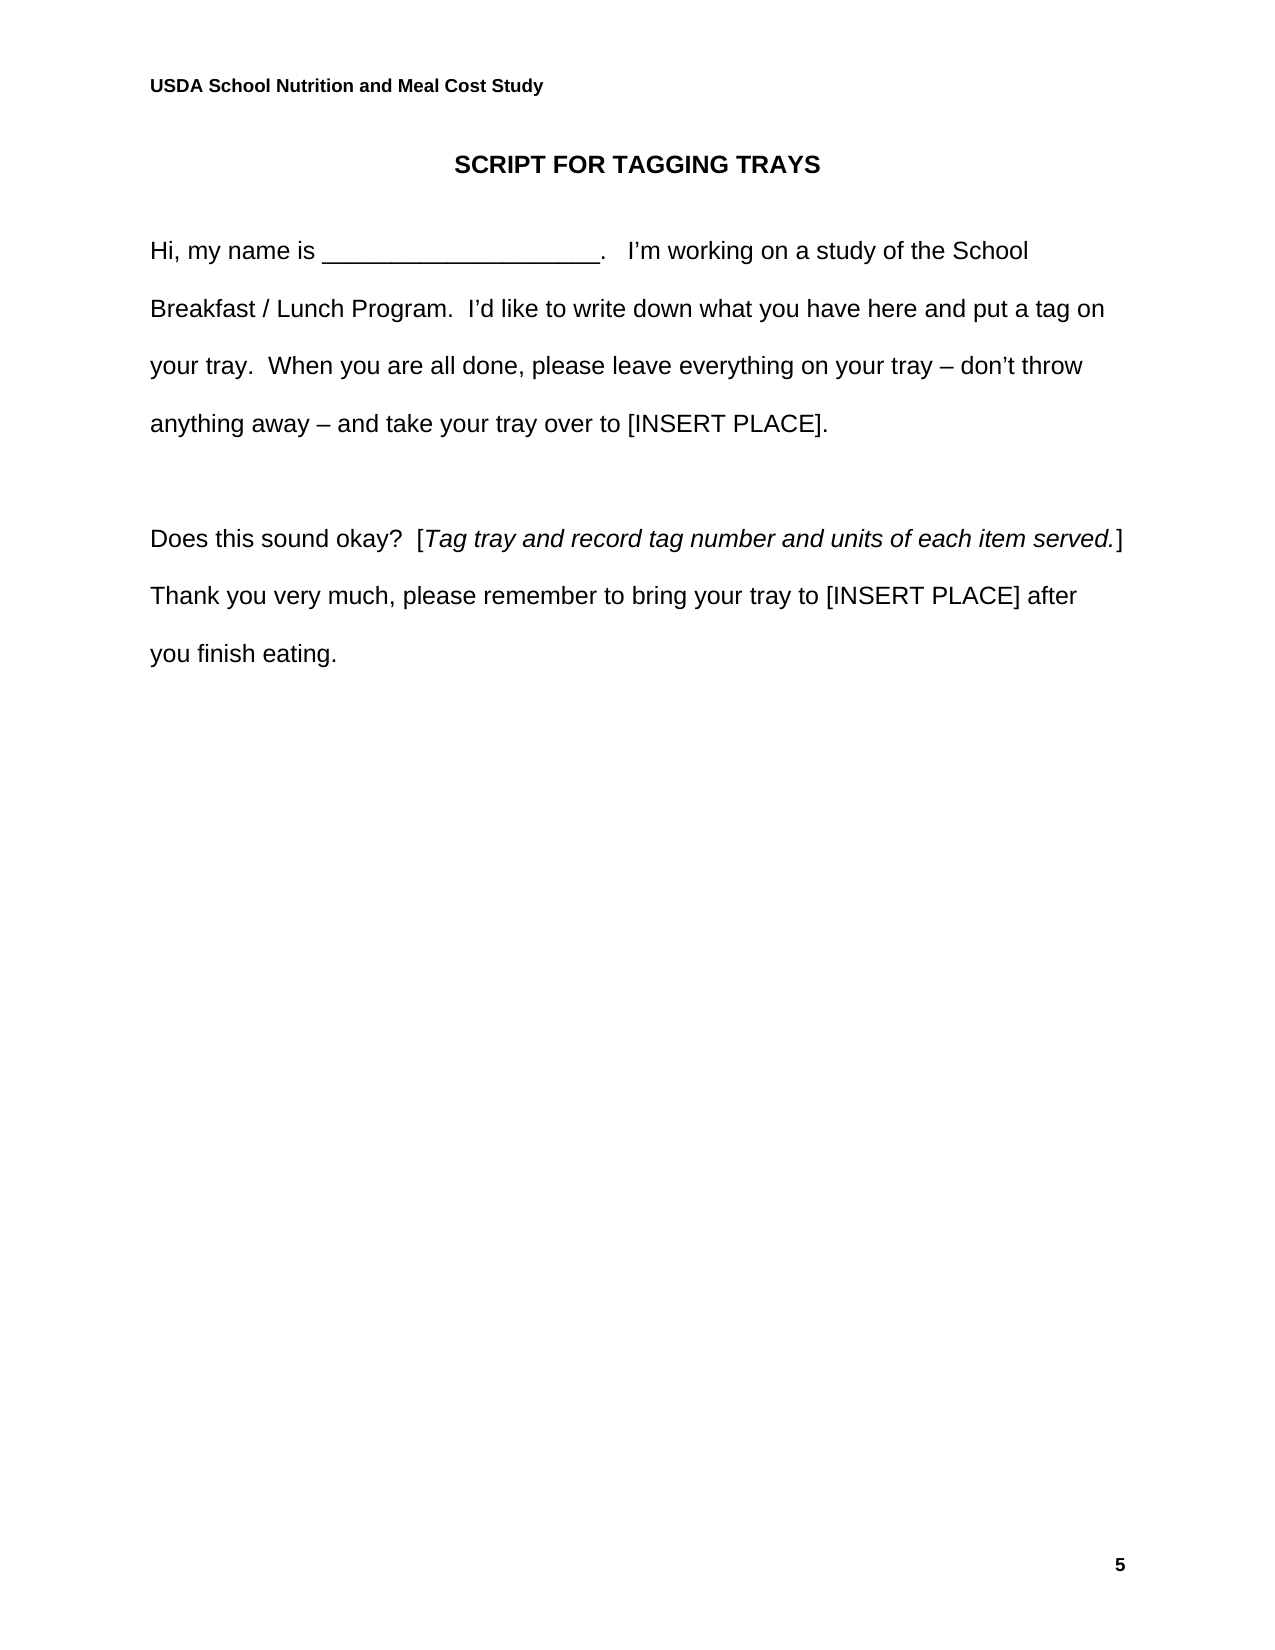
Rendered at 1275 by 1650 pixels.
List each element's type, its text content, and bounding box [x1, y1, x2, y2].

text Hi, my name is ____________________. I’m working on a study of the School Breakfast / Lunch Program. I’d like to write down what you have here and put a tag on your tray. When you are all done, please leave everything on your tray – don’t throw anything away – and take your tray over to [INSERT PLACE]. [150, 236, 1125, 437]
text Does this sound okay? [Tag tray and record tag number and units of each item served.] Thank you very much, please remember to bring your tray to [INSERT PLACE] after you finish eating. [150, 524, 1125, 667]
text SCRIPT FOR TAGGING TRAYS [150, 150, 1125, 179]
